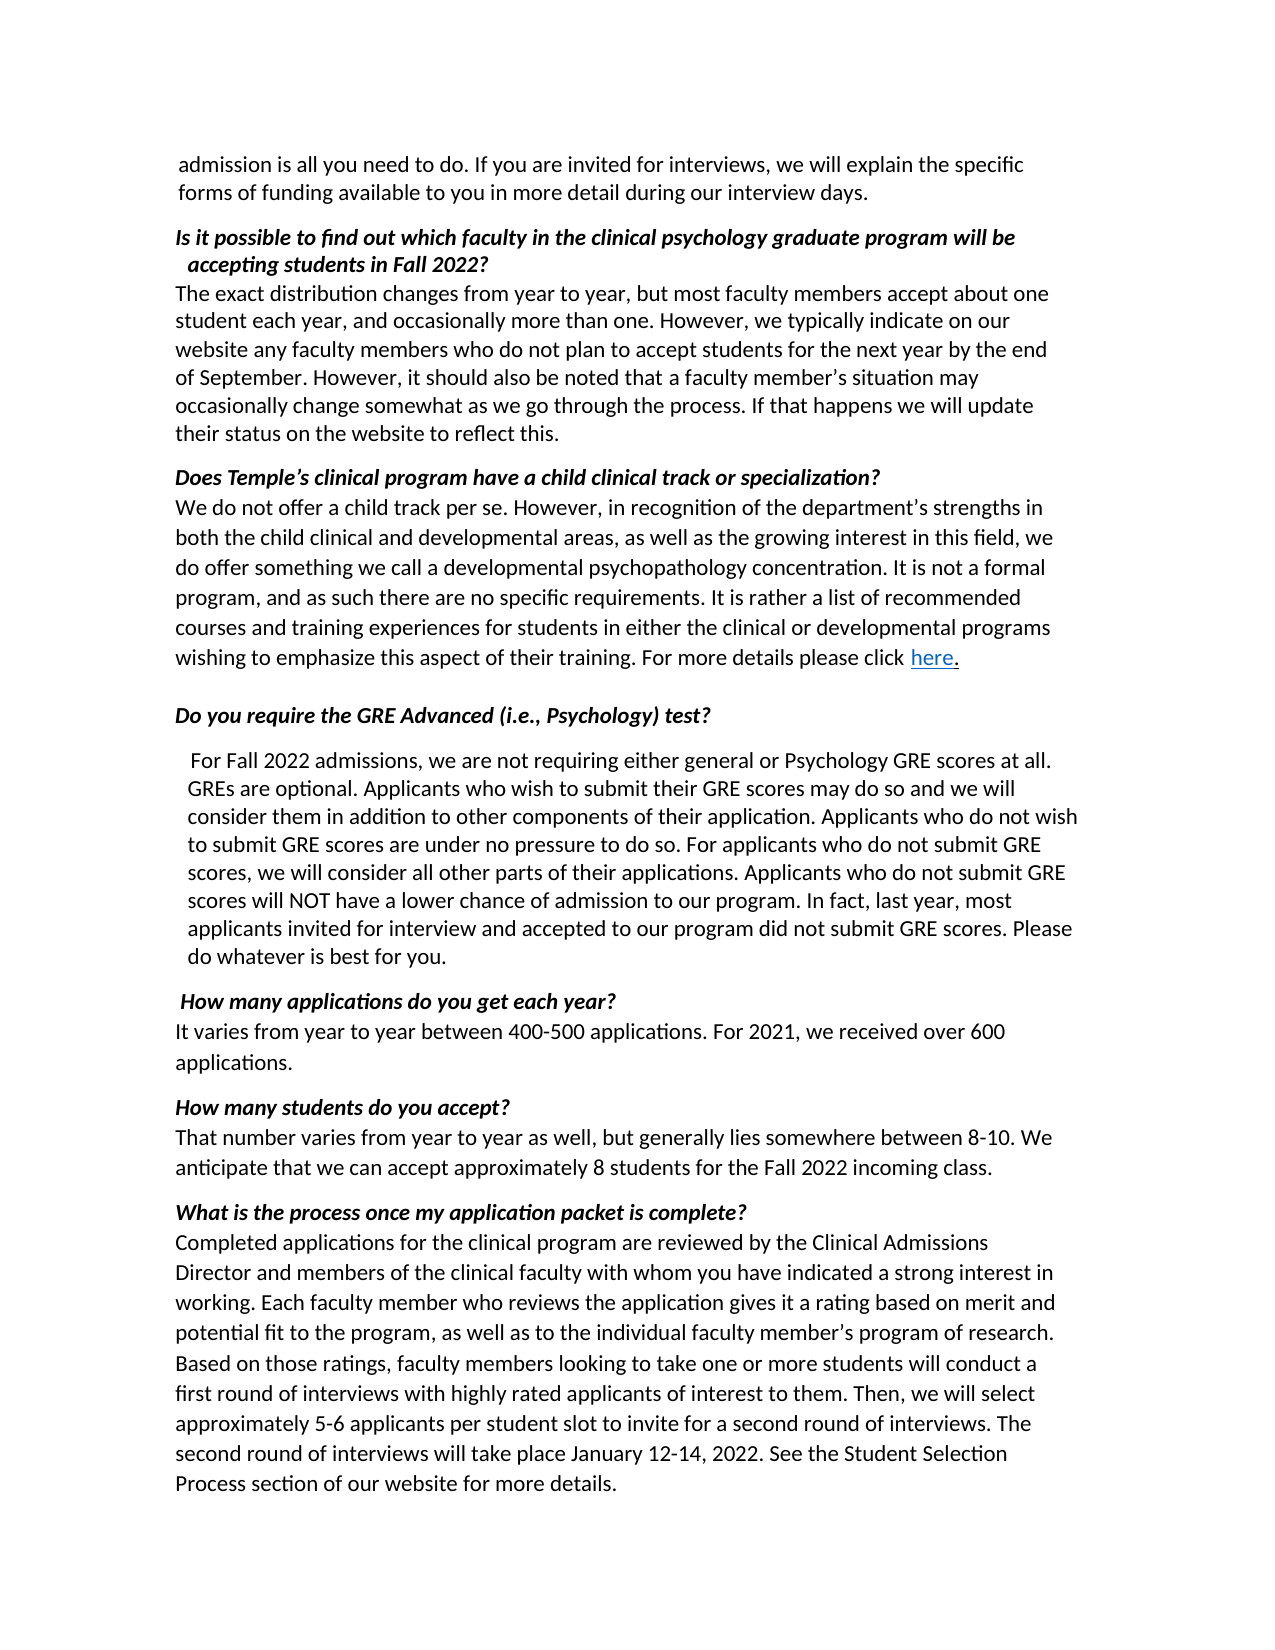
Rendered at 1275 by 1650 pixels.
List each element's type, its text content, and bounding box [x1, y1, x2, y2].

text potential fit to the program, as well as to the individual faculty member’s program of research. [175, 1318, 1066, 1346]
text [178, 150, 1064, 206]
text That number varies from year to year as well, but generally lies somewhere between 8-10. We [175, 1123, 1066, 1151]
text applications. [175, 1048, 1070, 1076]
text It varies from year to year between 400-500 applications. For 2021, we received over 600 [175, 1017, 1070, 1045]
text do offer something we call a developmental psychopathology concentration. It is not a formal [175, 553, 1062, 582]
text How many applications do you get each year? [175, 987, 1087, 1015]
text The exact distribution changes from year to year, but most faculty members accept about one [175, 279, 1064, 307]
text Completed applications for the clinical program are reviewed by the Clinical Admissions [175, 1228, 1066, 1256]
text We do not offer a child track per se. However, in recognition of the department’s strengths in [175, 493, 1062, 522]
text anticipate that we can accept approximately 8 students for the Fall 2022 incoming class. [175, 1153, 1066, 1181]
text What is the process once my application packet is complete? [175, 1198, 1087, 1226]
text website any faculty members who do not plan to accept students for the next year by the end [175, 335, 1064, 363]
text program, and as such there are no specific requirements. It is rather a list of recommended [175, 583, 1062, 612]
text courses and training experiences for students in either the clinical or developmental programs [175, 613, 1062, 642]
text Director and members of the clinical faculty with whom you have indicated a strong interest in [175, 1258, 1066, 1286]
text Process section of our website for more details. [175, 1469, 1066, 1497]
text wishing to emphasize this aspect of their training. For more details please click here. [175, 643, 1062, 672]
text Does Temple’s clinical program have a child clinical track or specialization? [175, 463, 1087, 492]
text occasionally change somewhat as we go through the process. If that happens we will update [175, 391, 1064, 419]
text How many students do you accept? [175, 1093, 1087, 1121]
text Is it possible to find out which faculty in the clinical psychology graduate program will be accepting students in Fall 2022? [175, 223, 1064, 279]
text approximately 5-6 applicants per student slot to invite for a second round of interviews. The [175, 1409, 1066, 1437]
text first round of interviews with highly rated applicants of interest to them. Then, we will select [175, 1379, 1066, 1407]
text For Fall 2022 admissions, we are not requiring either general or Psychology GRE scores at all. GREs are optional. Applicants who wish to submit their GRE scores may do so and we will consider them in addition to other components of their application. Applicants who do not wish to submit GRE scores are under no pressure to do so. For applicants who do not submit GRE scores, we will consider all other parts of their applications. Applicants who do not submit GRE scores will NOT have a lower chance of admission to our program. In fact, last year, most applicants invited for interview and accepted to our program did not submit GRE scores. Please do whatever is best for you. [175, 746, 1087, 970]
text Do you require the GRE Advanced (i.e., Psychology) test? [175, 701, 1087, 729]
text student each year, and occasionally more than one. However, we typically indicate on our [175, 307, 1064, 335]
text of September. However, it should also be noted that a faculty member’s situation may [175, 363, 1064, 391]
text their status on the website to reflect this. [175, 419, 1064, 447]
text both the child clinical and developmental areas, as well as the growing interest in this field, we [175, 523, 1062, 552]
text Based on those ratings, faculty members looking to take one or more students will conduct a [175, 1349, 1066, 1377]
text second round of interviews will take place January 12-14, 2022. See the Student Selection [175, 1439, 1066, 1467]
text working. Each faculty member who reviews the application gives it a rating based on merit and [175, 1288, 1066, 1316]
